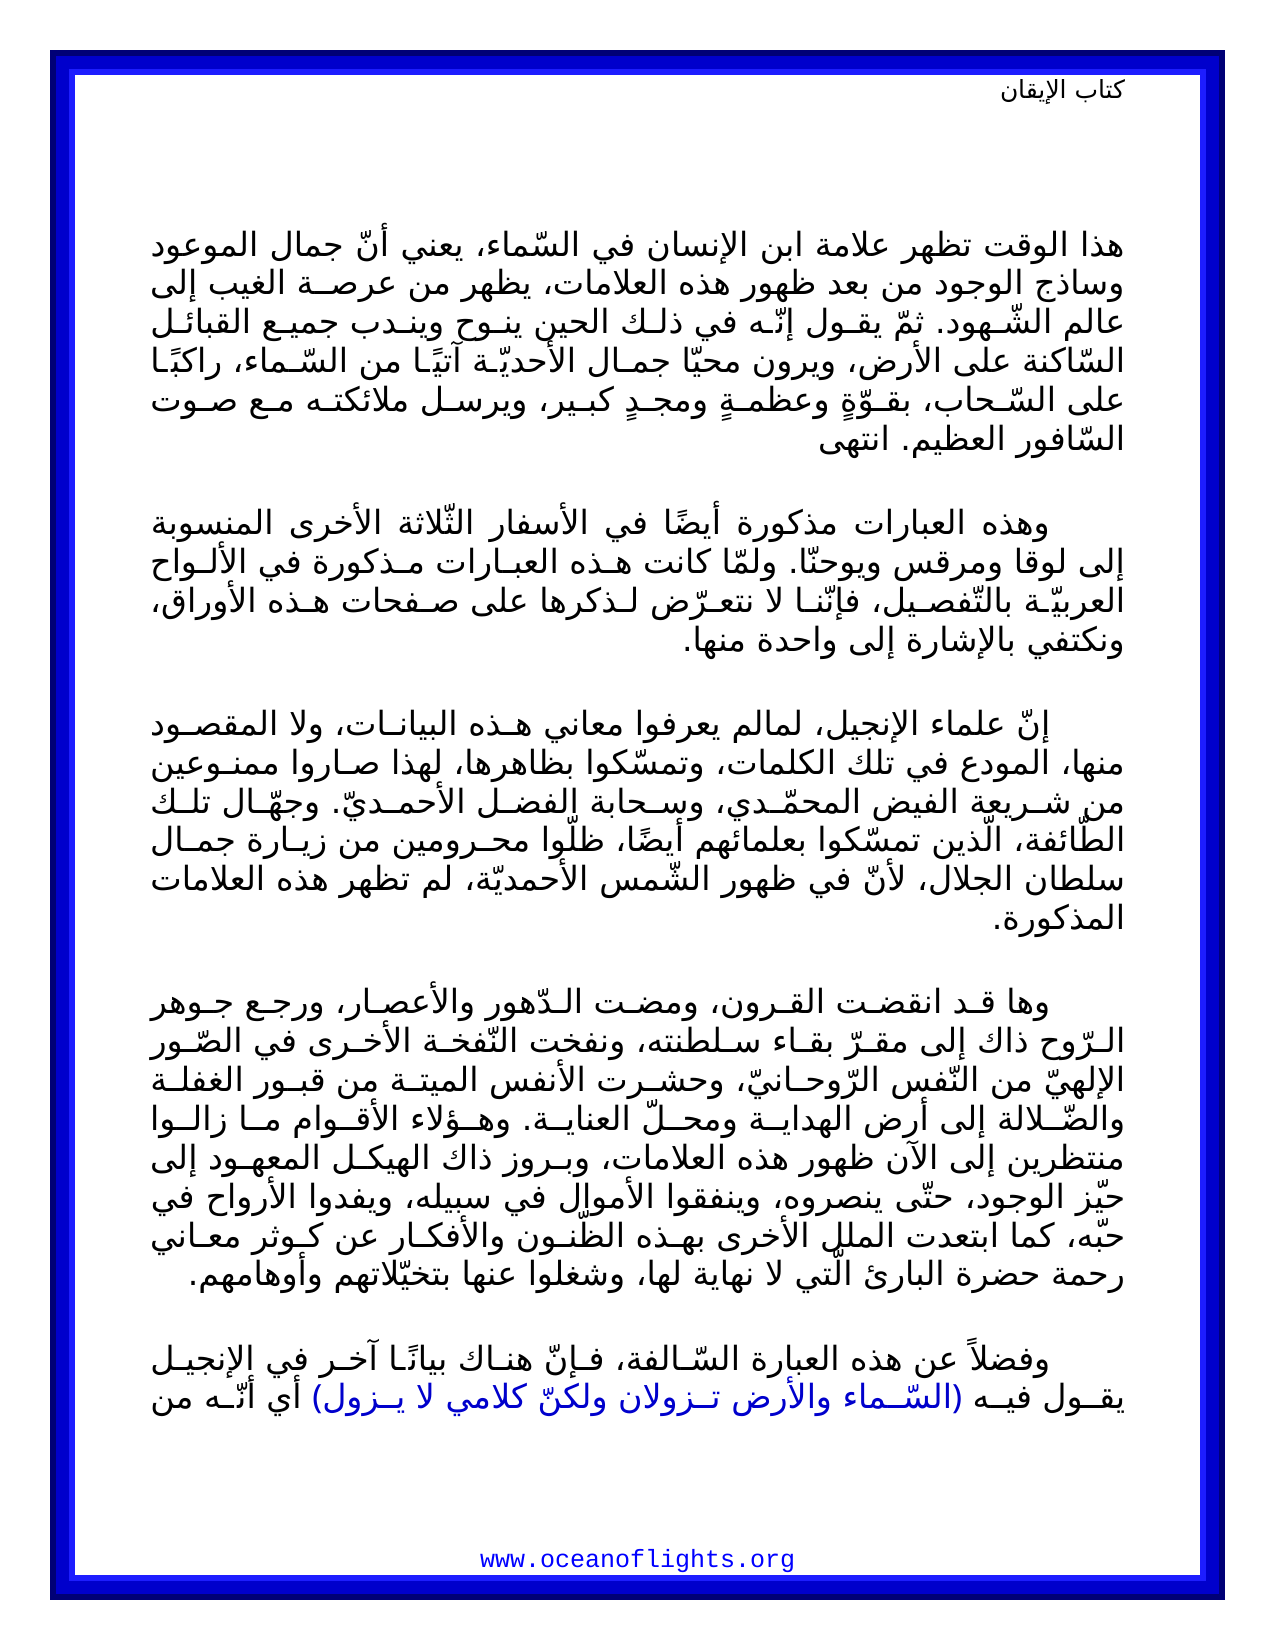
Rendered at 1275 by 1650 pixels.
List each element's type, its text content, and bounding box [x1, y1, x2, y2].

text وهذه العبارات مذكورة أيضًا في الأسفار الثّلاثة الأخرى المنسوبة إلى لوقا ومرقس ويوحنّا. ولمّا كانت هذه العبارات مذكورة في الألواح العربيّة بالتّفصيل، فإنّنا لا نتعرّض لذكرها على صفحات هذه الأوراق، ونكتفي بالإشارة إلى واحدة منها. [150, 503, 1125, 659]
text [150, 1339, 1125, 1417]
text إنّ علماء الإنجيل، لمالم يعرفوا معاني هذه البيانات، ولا المقصود منها، المودع في تلك الكلمات، وتمسّكوا بظاهرها، لهذا صاروا ممنوعين من شريعة الفيض المحمّدي، وسحابة الفضل الأحمديّ. وجهّال تلك الطّائفة، الّذين تمسّكوا بعلمائهم أيضًا، ظلّوا محرومين من زيارة جمال سلطان الجلال، لأنّ في ظهور الشّمس الأحمديّة، لم تظهر هذه العلامات المذكورة. [150, 704, 1125, 937]
text وها قد انقضت القرون، ومضت الدّهور والأعصار، ورجع جوهر الرّوح ذاك إلى مقرّ بقاء سلطنته، ونفخت النّفخة الأخرى في الصّور الإلهيّ من النّفس الرّوحانيّ، وحشرت الأنفس الميتة من قبور الغفلة والضّلالة إلى أرض الهداية ومحلّ العناية. وهؤلاء الأقوام ما زالوا منتظرين إلى الآن ظهور هذه العلامات، وبروز ذاك الهيكل المعهود إلى حيّز الوجود، حتّى ينصروه، وينفقوا الأموال في سبيله، ويفدوا الأرواح في حبّه، كما ابتعدت الملل الأخرى بهذه الظّنون والأفكار عن كوثر معاني رحمة حضرة البارئ الّتي لا نهاية لها، وشغلوا عنها بتخيّلاتهم وأوهامهم. [150, 983, 1125, 1294]
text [150, 225, 1125, 458]
